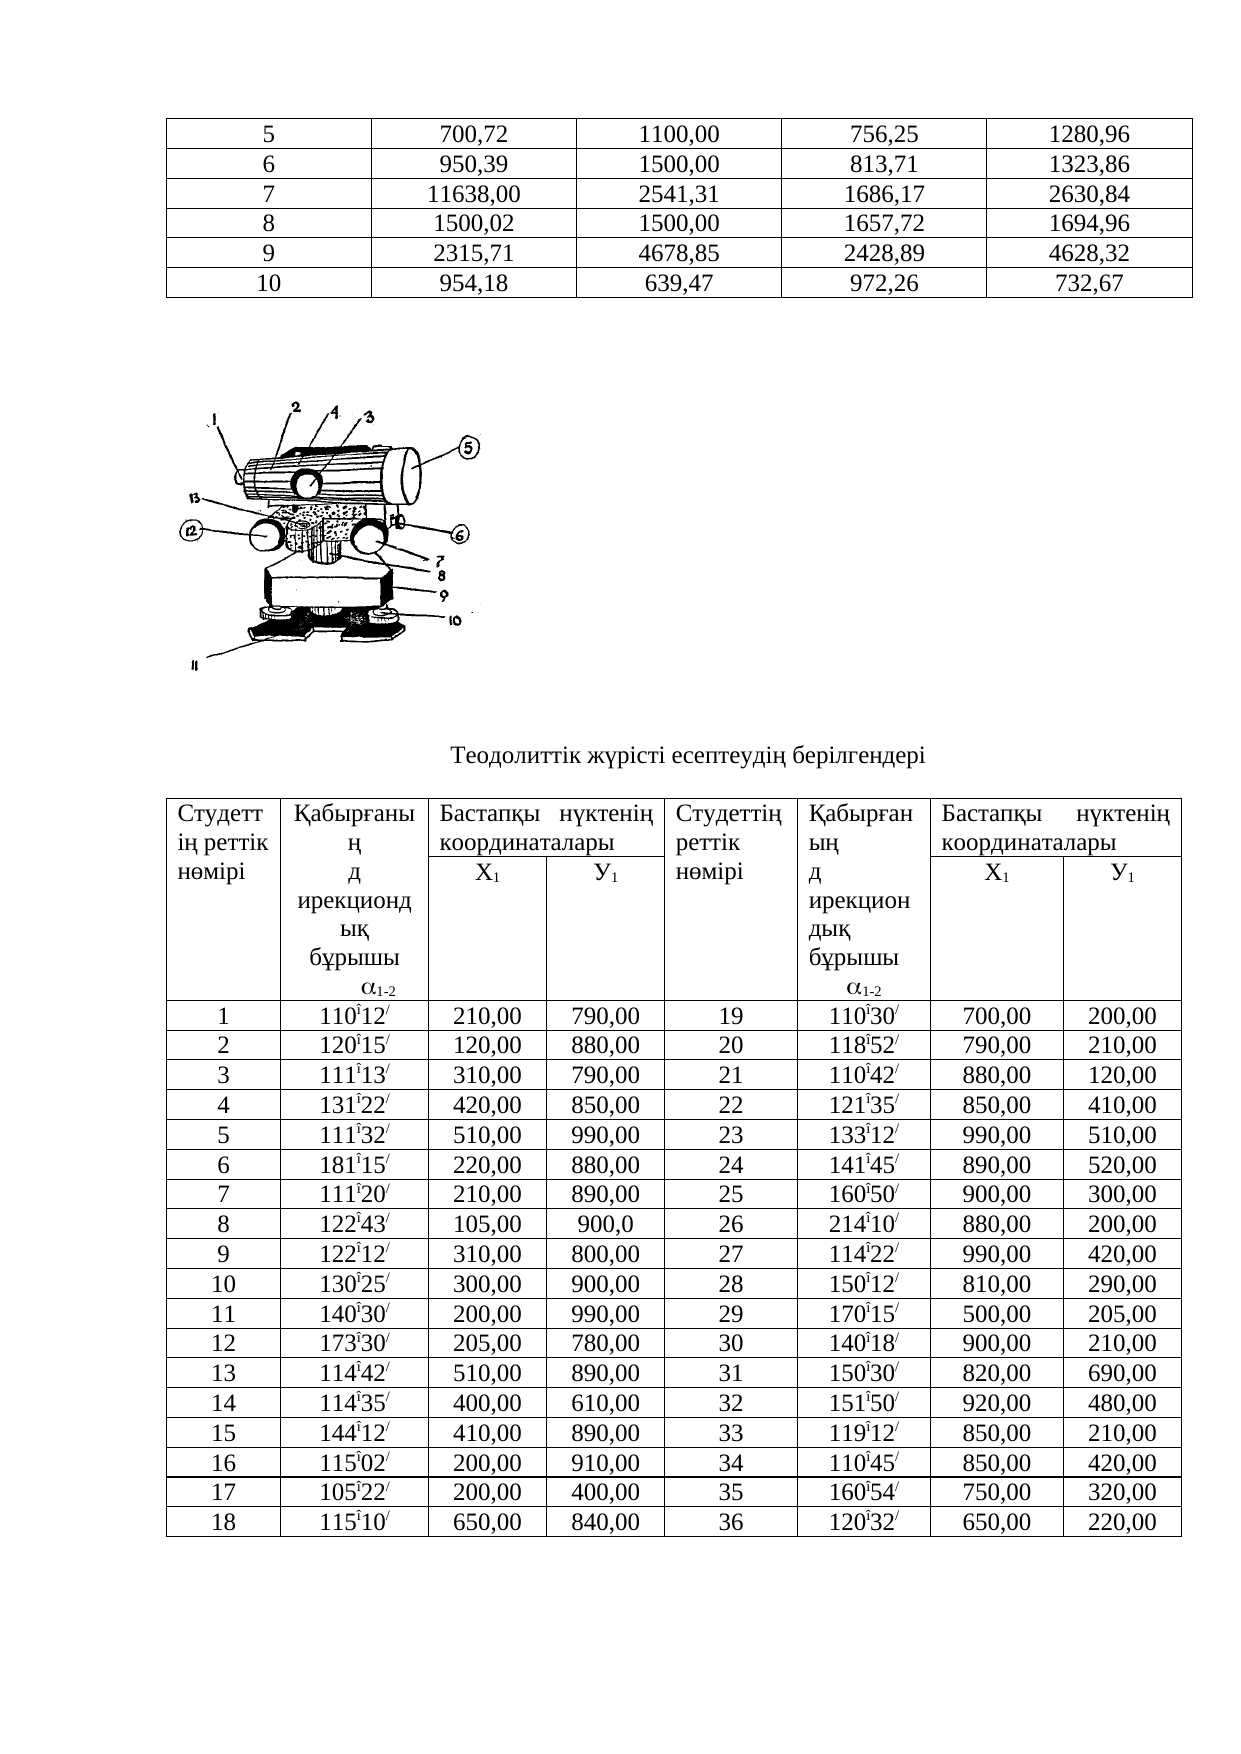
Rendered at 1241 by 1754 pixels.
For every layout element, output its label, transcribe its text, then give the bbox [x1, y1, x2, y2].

table_cell 141î45/ [798, 1150, 930, 1178]
table_cell 810,00 [931, 1269, 1063, 1298]
table_cell 650,00 [429, 1507, 546, 1536]
table_cell 17 [167, 1478, 280, 1506]
table_cell 950,39 [372, 149, 576, 178]
table_cell 880,00 [547, 1150, 664, 1178]
table_cell 1657,72 [782, 209, 986, 237]
table_cell 122î43/ [281, 1209, 428, 1238]
table_cell 110î45/ [798, 1448, 930, 1476]
table_cell 2541,31 [577, 179, 781, 207]
table_cell 700,00 [931, 1001, 1063, 1029]
table_cell 900,0 [547, 1209, 664, 1238]
table_cell 610,00 [547, 1388, 664, 1417]
table_cell 290,00 [1064, 1269, 1181, 1298]
table_cell 11 [167, 1299, 280, 1327]
table_cell 11638,00 [372, 179, 576, 207]
table_cell 150î12/ [798, 1269, 930, 1298]
table_cell 32 [665, 1388, 797, 1417]
table_cell 639,47 [577, 268, 781, 297]
table_cell 820,00 [931, 1358, 1063, 1387]
table_cell 510,00 [429, 1120, 546, 1149]
table_cell 420,00 [1064, 1239, 1181, 1268]
table_cell 120,00 [1064, 1060, 1181, 1089]
table_cell 200,00 [1064, 1001, 1181, 1029]
table_cell 10 [167, 268, 371, 297]
table_cell У1 [547, 857, 664, 1000]
table_cell 151î50/ [798, 1388, 930, 1417]
table_cell 990,00 [931, 1239, 1063, 1268]
table_cell 990,00 [547, 1299, 664, 1327]
table_cell 160î50/ [798, 1180, 930, 1208]
table_cell 510,00 [1064, 1120, 1181, 1149]
table_cell 300,00 [1064, 1180, 1181, 1208]
table_cell 310,00 [429, 1060, 546, 1089]
table_cell 114î42/ [281, 1358, 428, 1387]
table_cell 111î32/ [281, 1120, 428, 1149]
table_cell 850,00 [931, 1448, 1063, 1476]
table_cell 520,00 [1064, 1150, 1181, 1178]
table_cell 790,00 [931, 1031, 1063, 1059]
table_cell 320,00 [1064, 1478, 1181, 1506]
table_cell 690,00 [1064, 1358, 1181, 1387]
table_header Қабырғаның дирекциондық бұрышы 1-2 [281, 799, 428, 1000]
table_cell 4678,85 [577, 238, 781, 267]
table_cell 120î32/ [798, 1507, 930, 1536]
table_cell 150î30/ [798, 1358, 930, 1387]
table_cell 890,00 [547, 1358, 664, 1387]
table_cell 18 [167, 1507, 280, 1536]
table_cell 12 [167, 1329, 280, 1357]
table_cell 6 [167, 1150, 280, 1178]
table_cell 210,00 [1064, 1031, 1181, 1059]
table_cell 173î30/ [281, 1329, 428, 1357]
table_cell 15 [167, 1418, 280, 1447]
table_cell 750,00 [931, 1478, 1063, 1506]
table_cell 140î30/ [281, 1299, 428, 1327]
table_cell 121î35/ [798, 1090, 930, 1119]
table_cell 181î15/ [281, 1150, 428, 1178]
table_cell 900,00 [931, 1329, 1063, 1357]
table_header Студеттің реттік нөмірі [665, 799, 797, 1000]
table_cell 160î54/ [798, 1478, 930, 1506]
table_cell 200,00 [1064, 1209, 1181, 1238]
table_cell 890,00 [547, 1180, 664, 1208]
table_cell 840,00 [547, 1507, 664, 1536]
table_cell 14 [167, 1388, 280, 1417]
table_cell 220,00 [1064, 1507, 1181, 1536]
table_cell 20 [665, 1031, 797, 1059]
table_cell 25 [665, 1180, 797, 1208]
table_cell 4628,32 [987, 238, 1192, 267]
table_cell 8 [167, 209, 371, 237]
table_cell 140î18/ [798, 1329, 930, 1357]
table_cell 5 [167, 119, 371, 148]
table_cell 954,18 [372, 268, 576, 297]
table_cell 890,00 [547, 1418, 664, 1447]
table_cell 972,26 [782, 268, 986, 297]
table_cell 110î42/ [798, 1060, 930, 1089]
table_cell 650,00 [931, 1507, 1063, 1536]
table_header Студеттің реттік нөмірі [167, 799, 280, 1000]
table_cell 4 [167, 1090, 280, 1119]
table_cell 115î02/ [281, 1448, 428, 1476]
table_cell 2 [167, 1031, 280, 1059]
table_cell 5 [167, 1120, 280, 1149]
table_cell 400,00 [547, 1478, 664, 1506]
table_cell 900,00 [931, 1180, 1063, 1208]
table_cell 300,00 [429, 1269, 546, 1298]
table_cell 24 [665, 1150, 797, 1178]
table_cell 144î12/ [281, 1418, 428, 1447]
table_cell 114î22/ [798, 1239, 930, 1268]
table_cell 780,00 [547, 1329, 664, 1357]
table_cell 420,00 [1064, 1448, 1181, 1476]
table_cell 33 [665, 1418, 797, 1447]
table_cell 130î25/ [281, 1269, 428, 1298]
table_cell 880,00 [931, 1060, 1063, 1089]
table_cell 13 [167, 1358, 280, 1387]
table_cell Х1 [429, 857, 546, 1000]
table_cell 900,00 [547, 1269, 664, 1298]
table_cell 36 [665, 1507, 797, 1536]
table_cell 410,00 [1064, 1090, 1181, 1119]
table_cell 2630,84 [987, 179, 1192, 207]
table_cell 210,00 [1064, 1418, 1181, 1447]
table_cell 210,00 [429, 1001, 546, 1029]
table_cell 2315,71 [372, 238, 576, 267]
table_cell 1500,02 [372, 209, 576, 237]
table_cell 756,25 [782, 119, 986, 148]
table_cell Х1 [931, 857, 1063, 1000]
table_cell 105,00 [429, 1209, 546, 1238]
table_cell 214î10/ [798, 1209, 930, 1238]
table_cell 990,00 [547, 1120, 664, 1149]
table_cell 200,00 [429, 1448, 546, 1476]
table_cell 7 [167, 179, 371, 207]
table_cell 1 [167, 1001, 280, 1029]
table_cell 210,00 [1064, 1329, 1181, 1357]
table_cell 26 [665, 1209, 797, 1238]
table_cell 170î15/ [798, 1299, 930, 1327]
table_cell 880,00 [547, 1031, 664, 1059]
table_cell 23 [665, 1120, 797, 1149]
table_cell 2428,89 [782, 238, 986, 267]
table_cell 813,71 [782, 149, 986, 178]
table_cell 22 [665, 1090, 797, 1119]
table_cell 10 [167, 1269, 280, 1298]
table_cell 1686,17 [782, 179, 986, 207]
table_cell 111î13/ [281, 1060, 428, 1089]
picture [177, 398, 481, 673]
table_cell 110î12/ [281, 1001, 428, 1029]
table_cell 790,00 [547, 1001, 664, 1029]
table_cell 990,00 [931, 1120, 1063, 1149]
table_cell 115î10/ [281, 1507, 428, 1536]
table_header Бастапқы нүктенің координаталары [429, 799, 664, 856]
table_cell 210,00 [429, 1180, 546, 1208]
text Теодолиттік жүрісті есептеудің берілгендері [177, 740, 1152, 769]
table_cell 19 [665, 1001, 797, 1029]
table_cell 510,00 [429, 1358, 546, 1387]
table_cell 880,00 [931, 1209, 1063, 1238]
table_cell 110î30/ [798, 1001, 930, 1029]
table_cell 500,00 [931, 1299, 1063, 1327]
table_cell 31 [665, 1358, 797, 1387]
table_cell 205,00 [1064, 1299, 1181, 1327]
table_cell 9 [167, 1239, 280, 1268]
table_cell 119î12/ [798, 1418, 930, 1447]
table_cell 3 [167, 1060, 280, 1089]
table_cell 7 [167, 1180, 280, 1208]
table_cell 34 [665, 1448, 797, 1476]
table_cell 6 [167, 149, 371, 178]
table_cell 732,67 [987, 268, 1192, 297]
table_cell 111î20/ [281, 1180, 428, 1208]
table_cell 200,00 [429, 1299, 546, 1327]
table_cell 27 [665, 1239, 797, 1268]
table_cell 920,00 [931, 1388, 1063, 1417]
table_cell 480,00 [1064, 1388, 1181, 1417]
table_cell 28 [665, 1269, 797, 1298]
table_cell 1500,00 [577, 209, 781, 237]
table_cell 310,00 [429, 1239, 546, 1268]
table_cell 420,00 [429, 1090, 546, 1119]
table_cell 850,00 [931, 1418, 1063, 1447]
table_cell 30 [665, 1329, 797, 1357]
table_cell 118î52/ [798, 1031, 930, 1059]
table_cell 890,00 [931, 1150, 1063, 1178]
table_cell 8 [167, 1209, 280, 1238]
table_cell 400,00 [429, 1388, 546, 1417]
table_cell 205,00 [429, 1329, 546, 1357]
table_cell 1694,96 [987, 209, 1192, 237]
table_cell 850,00 [931, 1090, 1063, 1119]
table_cell 131î22/ [281, 1090, 428, 1119]
table_cell 29 [665, 1299, 797, 1327]
table_cell 114î35/ [281, 1388, 428, 1417]
table_cell 120,00 [429, 1031, 546, 1059]
table_cell 16 [167, 1448, 280, 1476]
table_cell 133î12/ [798, 1120, 930, 1149]
table_cell 122î12/ [281, 1239, 428, 1268]
table_cell 120î15/ [281, 1031, 428, 1059]
table_cell 105î22/ [281, 1478, 428, 1506]
table_cell 800,00 [547, 1239, 664, 1268]
table_cell 9 [167, 238, 371, 267]
table_cell 200,00 [429, 1478, 546, 1506]
table_cell 910,00 [547, 1448, 664, 1476]
table_cell 1100,00 [577, 119, 781, 148]
table_cell 790,00 [547, 1060, 664, 1089]
table_cell 700,72 [372, 119, 576, 148]
table_cell 1280,96 [987, 119, 1192, 148]
table_cell 220,00 [429, 1150, 546, 1178]
table_header Қабырғаның дирекциондық бұрышы 1-2 [798, 799, 930, 1000]
table_cell 21 [665, 1060, 797, 1089]
table_cell У1 [1064, 857, 1181, 1000]
table_cell 35 [665, 1478, 797, 1506]
table_cell 1323,86 [987, 149, 1192, 178]
table_cell 410,00 [429, 1418, 546, 1447]
table_cell 1500,00 [577, 149, 781, 178]
table_header Бастапқы нүктенің координаталары [931, 799, 1181, 856]
table_cell 850,00 [547, 1090, 664, 1119]
